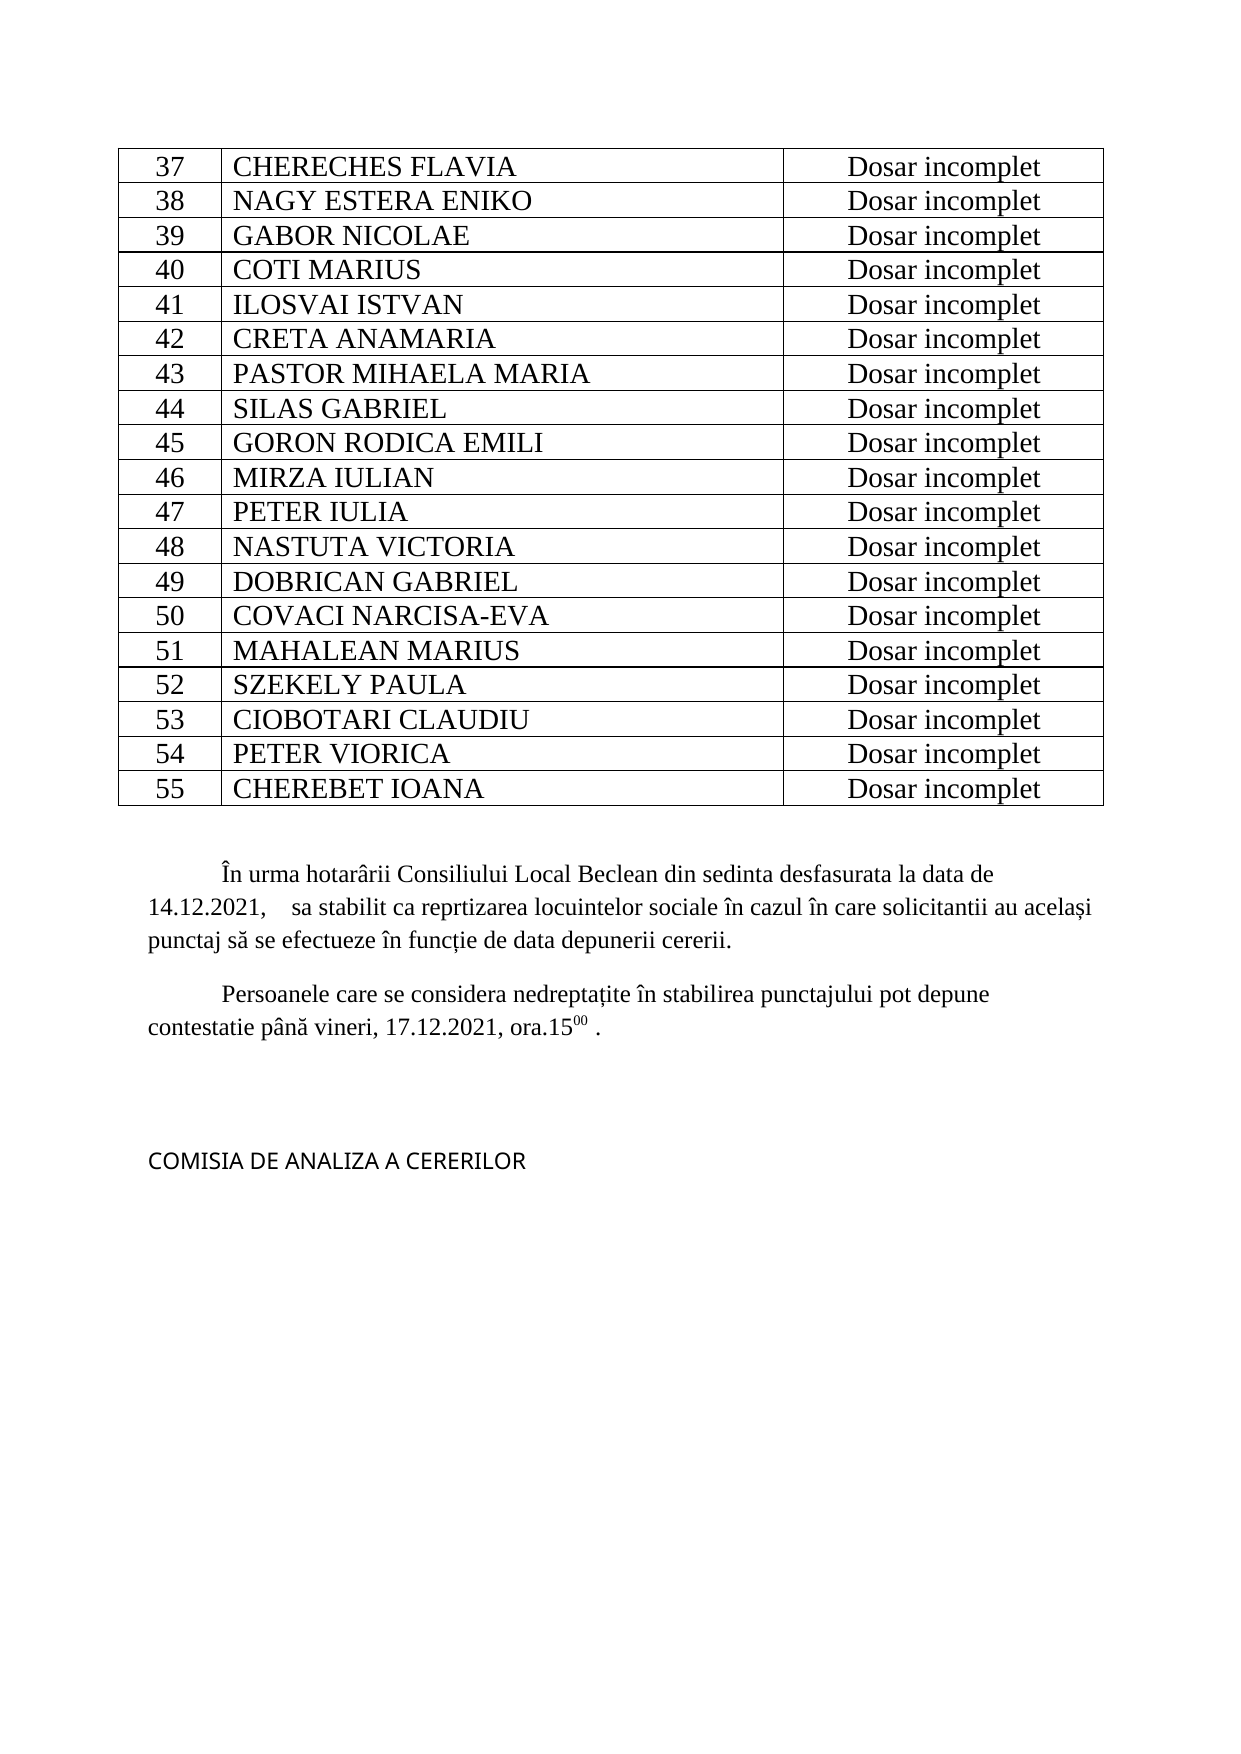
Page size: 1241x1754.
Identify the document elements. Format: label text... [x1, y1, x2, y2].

table_cell Dosar incomplet [784, 564, 1103, 597]
table_cell Dosar incomplet [784, 356, 1103, 390]
table_cell 54 [119, 737, 221, 770]
table_cell Dosar incomplet [784, 253, 1103, 286]
table_cell Dosar incomplet [784, 425, 1103, 459]
table_cell Dosar incomplet [784, 218, 1103, 251]
table_cell COTI MARIUS [222, 253, 783, 286]
table_cell Dosar incomplet [784, 668, 1103, 701]
table_cell 49 [119, 564, 221, 597]
table_cell ILOSVAI ISTVAN [222, 287, 783, 321]
table_cell Dosar incomplet [784, 598, 1103, 632]
table_cell COVACI NARCISA-EVA [222, 598, 783, 632]
table_cell Dosar incomplet [784, 287, 1103, 321]
table_cell CIOBOTARI CLAUDIU [222, 702, 783, 736]
table_cell 38 [119, 183, 221, 217]
table_cell Dosar incomplet [784, 737, 1103, 770]
table_cell 55 [119, 771, 221, 805]
table_cell Dosar incomplet [784, 322, 1103, 355]
table_cell 46 [119, 460, 221, 493]
table_cell 43 [119, 356, 221, 390]
table_cell GORON RODICA EMILI [222, 425, 783, 459]
table_cell PETER VIORICA [222, 737, 783, 770]
table_cell 39 [119, 218, 221, 251]
table_cell 42 [119, 322, 221, 355]
table_cell 41 [119, 287, 221, 321]
table_cell 40 [119, 253, 221, 286]
table_cell 47 [119, 495, 221, 528]
table_cell MAHALEAN MARIUS [222, 633, 783, 666]
table_cell SZEKELY PAULA [222, 668, 783, 701]
table_cell PASTOR MIHAELA MARIA [222, 356, 783, 390]
table_cell CHERECHES FLAVIA [222, 149, 783, 182]
table_cell NASTUTA VICTORIA [222, 529, 783, 563]
table_cell Dosar incomplet [784, 529, 1103, 563]
table_cell Dosar incomplet [784, 495, 1103, 528]
table_cell 37 [119, 149, 221, 182]
table_cell 48 [119, 529, 221, 563]
table_cell PETER IULIA [222, 495, 783, 528]
table_cell GABOR NICOLAE [222, 218, 783, 251]
table_cell Dosar incomplet [784, 702, 1103, 736]
table_cell Dosar incomplet [784, 183, 1103, 217]
table_cell Dosar incomplet [784, 460, 1103, 493]
text COMISIA DE ANALIZA A CERERILOR [148, 1145, 1093, 1176]
table_cell Dosar incomplet [784, 149, 1103, 182]
table_cell 52 [119, 668, 221, 701]
table_cell Dosar incomplet [784, 633, 1103, 666]
table_cell 53 [119, 702, 221, 736]
table_cell DOBRICAN GABRIEL [222, 564, 783, 597]
table_cell Dosar incomplet [784, 771, 1103, 805]
text În urma hotarârii Consiliului Local Beclean din sedinta desfasurata la data de 14.12.2021, sa stabilit ca reprtizarea locuintelor sociale în cazul în care solicitantii au același punctaj să se efectueze în funcție de data depunerii cererii. [148, 859, 1093, 953]
text Persoanele care se considera nedreptațite în stabilirea punctajului pot depune contestatie până vineri, 17.12.2021, ora.1500 . [148, 979, 1093, 1040]
table_cell 50 [119, 598, 221, 632]
table_cell 44 [119, 391, 221, 424]
table_cell SILAS GABRIEL [222, 391, 783, 424]
table_cell NAGY ESTERA ENIKO [222, 183, 783, 217]
table_cell MIRZA IULIAN [222, 460, 783, 493]
table_cell CHEREBET IOANA [222, 771, 783, 805]
table_cell CRETA ANAMARIA [222, 322, 783, 355]
table_cell Dosar incomplet [784, 391, 1103, 424]
table_cell 51 [119, 633, 221, 666]
table_cell 45 [119, 425, 221, 459]
